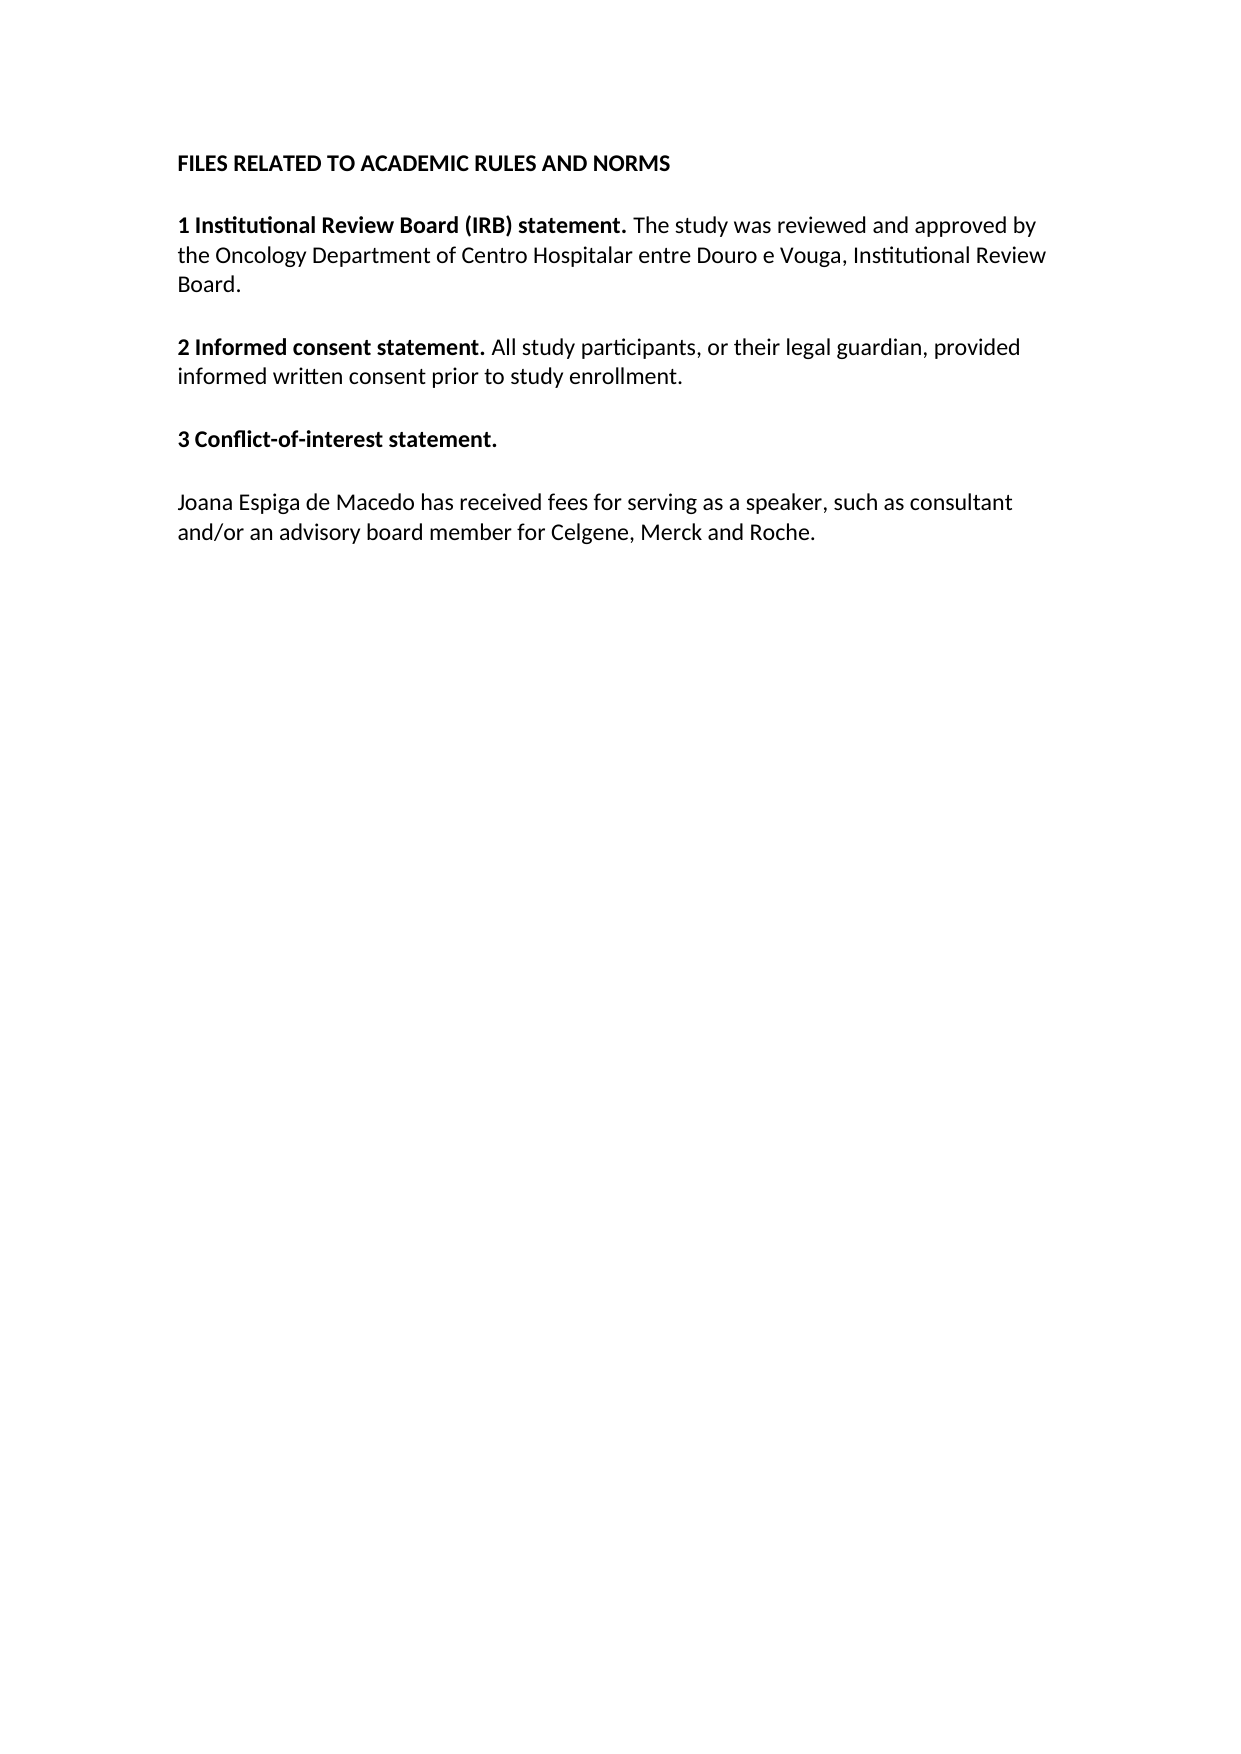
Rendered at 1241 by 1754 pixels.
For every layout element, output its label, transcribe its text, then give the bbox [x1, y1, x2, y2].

text 1 Institutional Review Board (IRB) statement. The study was reviewed and approved by the Oncology Department of Centro Hospitalar entre Douro e Vouga, Institutional Review Board. [177, 211, 1063, 298]
text 3 Conflict-of-interest statement. [177, 424, 1063, 454]
text Joana Espiga de Macedo has received fees for serving as a speaker, such as consultant and/or an advisory board member for Celgene, Merck and Roche. [177, 487, 1063, 546]
text FILES RELATED TO ACADEMIC RULES AND NORMS [177, 148, 1063, 177]
text 2 Informed consent statement. All study participants, or their legal guardian, provided informed written consent prior to study enrollment. [177, 332, 1063, 391]
